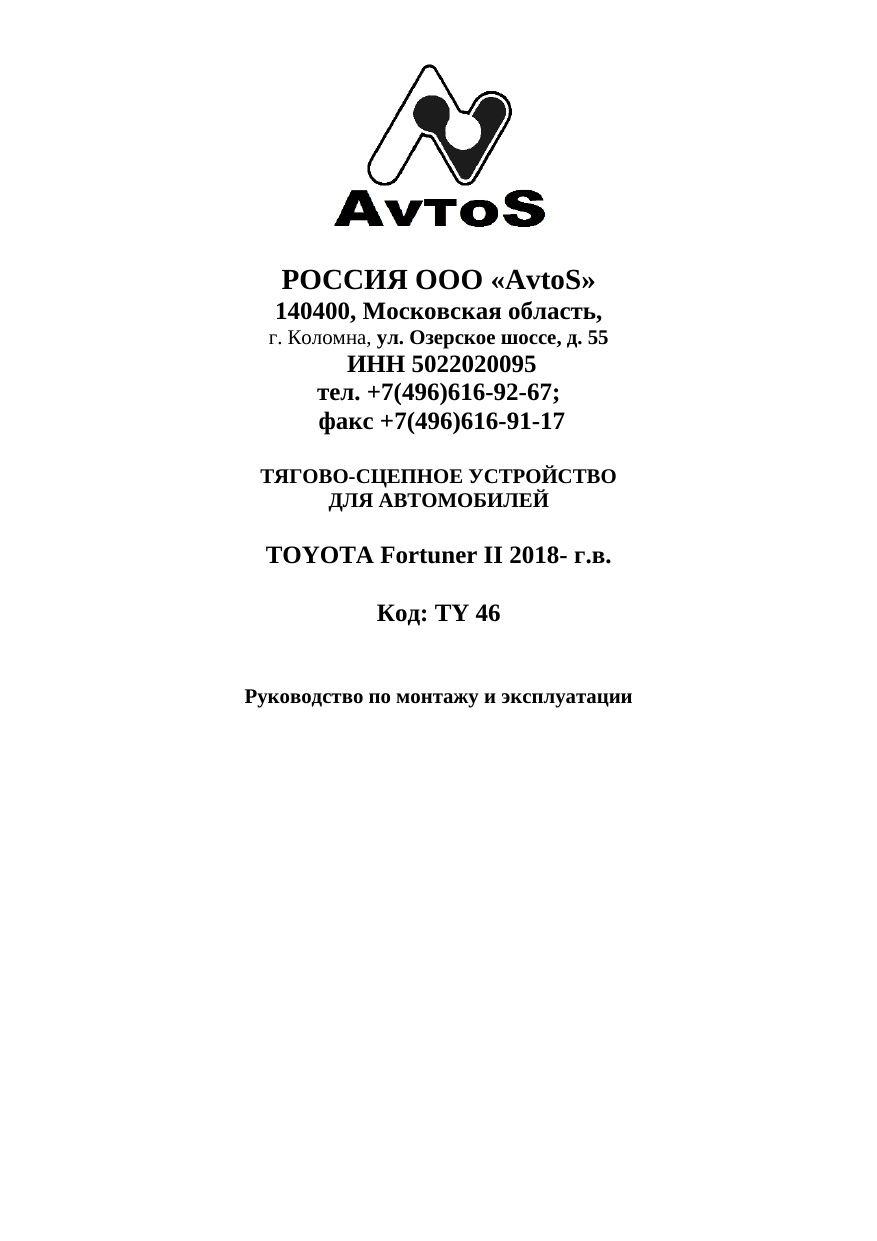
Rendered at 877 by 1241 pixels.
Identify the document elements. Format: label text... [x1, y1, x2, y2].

text тел. +7(496)616-92-67; [59, 377, 818, 406]
subtitle г. Коломна, ул. Озерское шоссе, д. 55 [59, 325, 818, 349]
picture [326, 59, 552, 234]
text 140400, Московская область, [59, 296, 818, 325]
text TOYOTA Fortuner II 2018- г.в. [59, 541, 818, 569]
subtitle Руководство по монтажу и эксплуатации [59, 684, 818, 708]
text Код: TY 46 [59, 598, 818, 627]
subtitle ТЯГОВО-СЦЕПНОЕ УСТРОЙСТВО [59, 464, 818, 488]
text ИНН 5022020095 [59, 349, 818, 377]
text факс +7(496)616-91-17 [59, 406, 818, 435]
subtitle ДЛЯ АВТОМОБИЛЕЙ [59, 488, 818, 512]
subtitle РОССИЯ ООО «AvtoS» [59, 262, 818, 296]
